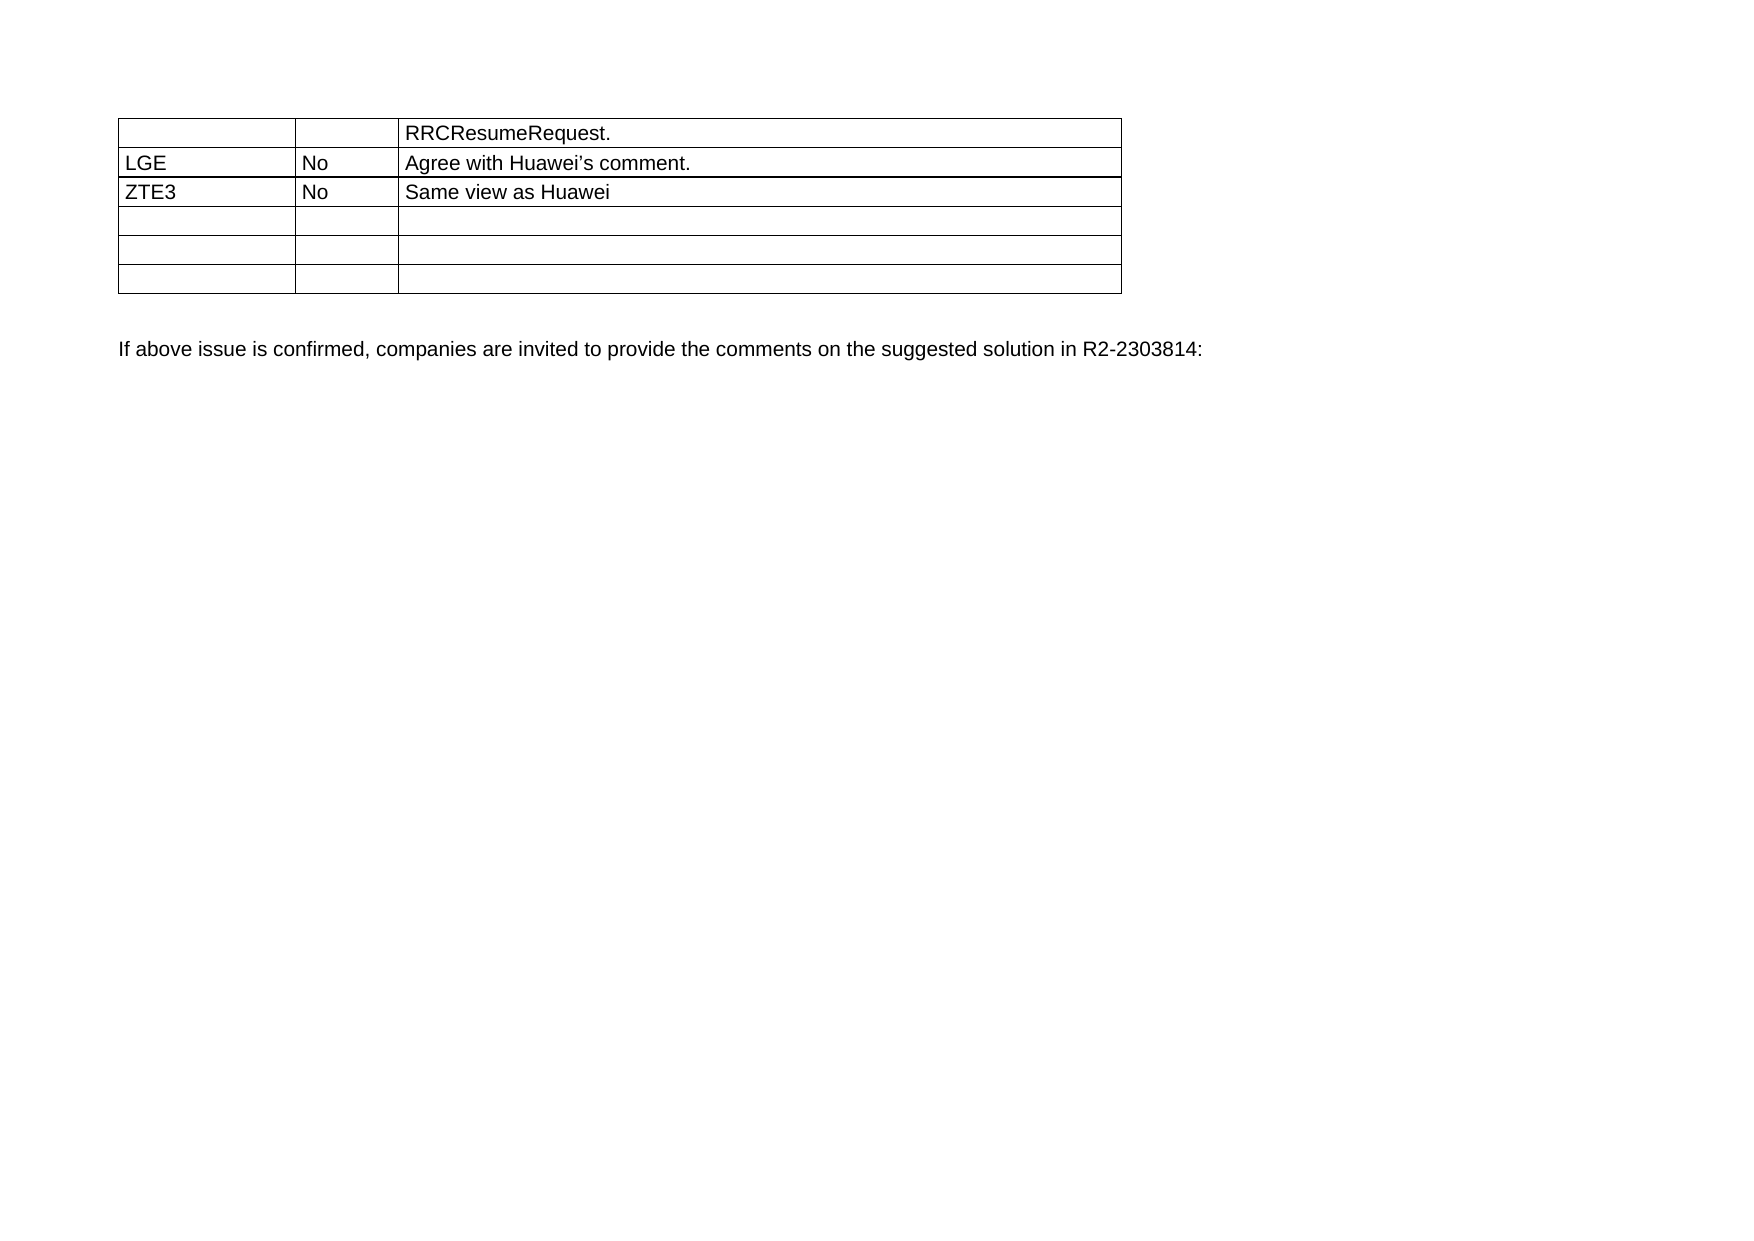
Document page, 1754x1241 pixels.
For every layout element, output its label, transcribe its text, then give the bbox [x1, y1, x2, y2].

table_cell LGE [119, 148, 295, 176]
table_cell [119, 207, 295, 235]
table_cell [296, 236, 398, 264]
table_cell [119, 236, 295, 264]
table_cell [399, 207, 1121, 235]
text If above issue is confirmed, companies are invited to provide the comments on the suggested solution in R2-2303814: [118, 337, 1606, 361]
table_cell [399, 265, 1121, 293]
table_cell [296, 207, 398, 235]
table_cell No [296, 178, 398, 206]
table_cell No [296, 148, 398, 176]
table_cell ZTE3 [119, 178, 295, 206]
table_cell Samsung [119, 119, 295, 147]
table_cell Agree with Huawei’s comment. [399, 148, 1121, 176]
table_cell Same view as Huawei [399, 178, 1121, 206]
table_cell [399, 119, 1121, 147]
table_cell [399, 236, 1121, 264]
table_cell [296, 265, 398, 293]
table_cell [119, 265, 295, 293]
table_cell No [296, 119, 398, 147]
